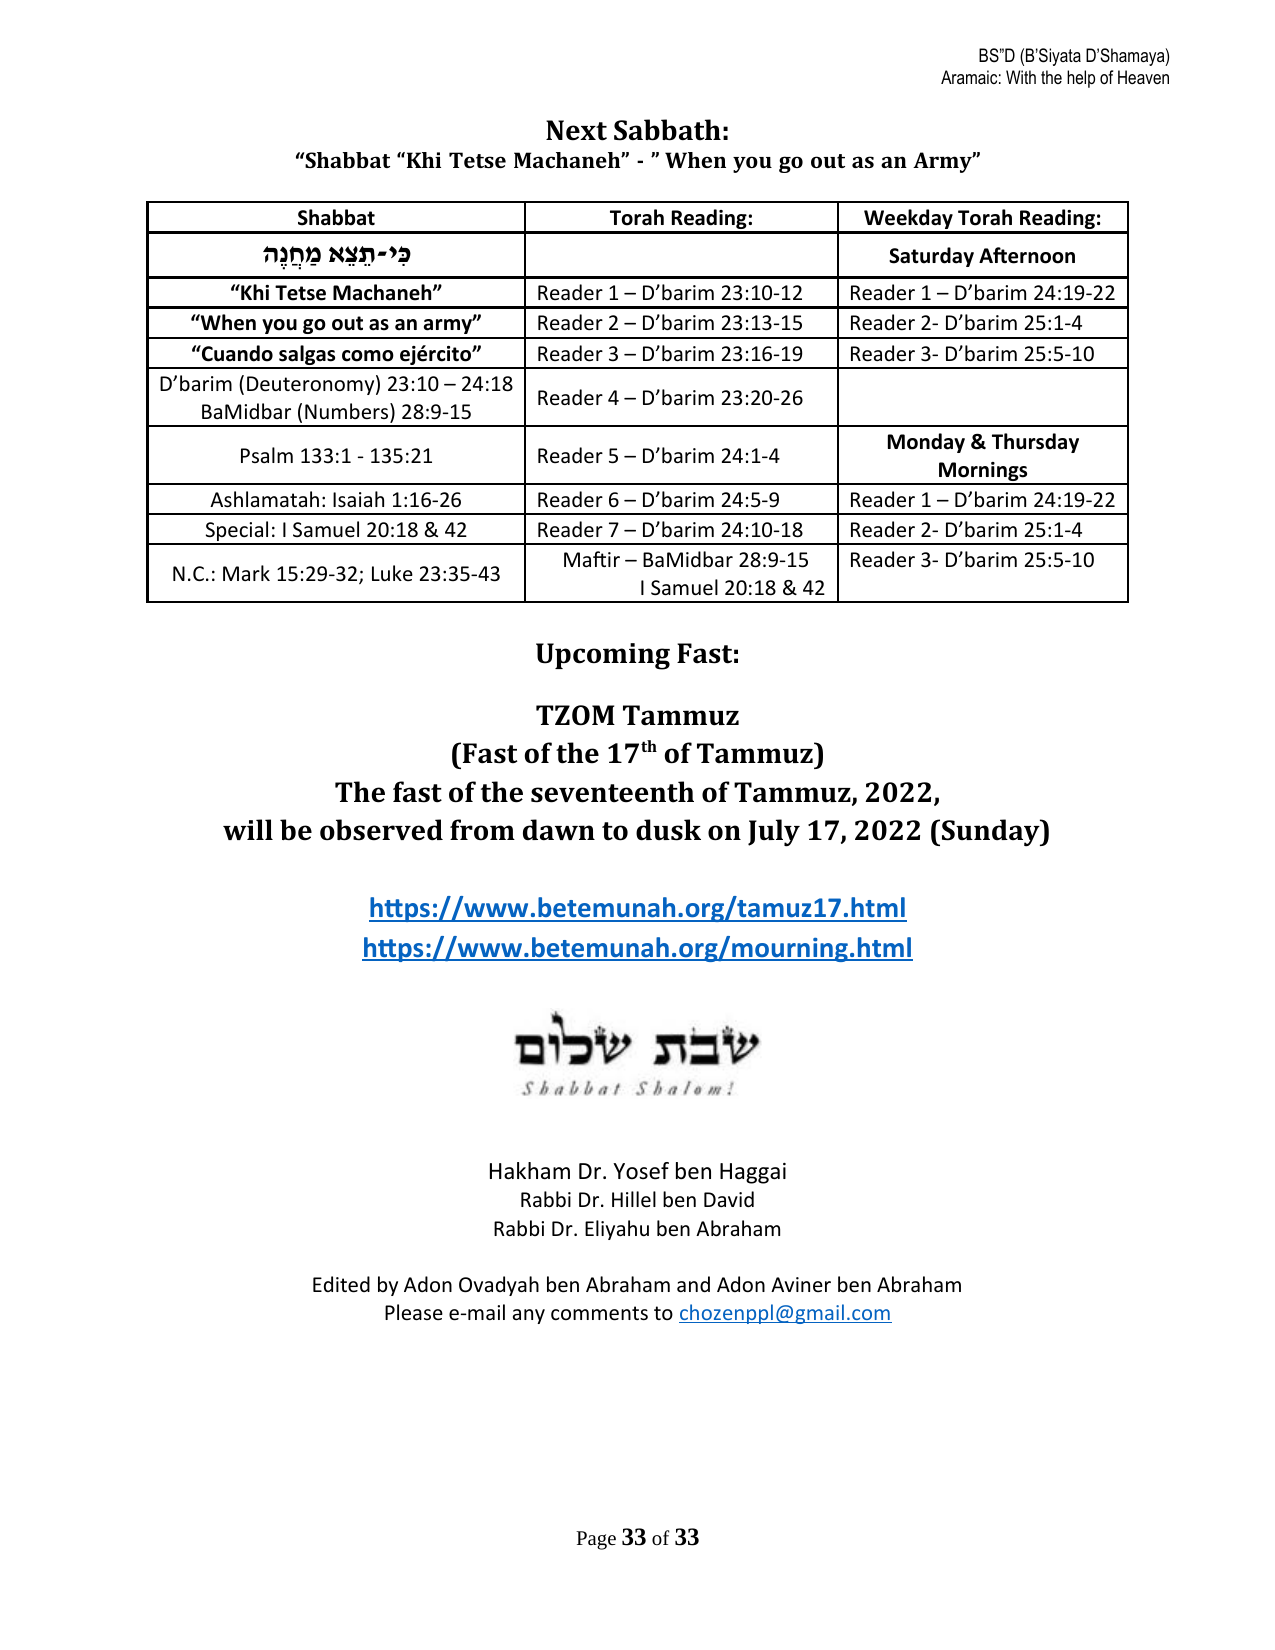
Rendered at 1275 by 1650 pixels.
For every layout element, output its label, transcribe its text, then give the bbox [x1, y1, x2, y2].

table_cell Reader 2- D’barim 25:1-4 [839, 309, 1127, 337]
table_cell Special: I Samuel 20:18 & 42 [149, 515, 524, 543]
text Please e-mail any comments to chozenppl@gmail.com [105, 1298, 1170, 1326]
text Edited by Adon Ovadyah ben Abraham and Adon Aviner ben Abraham [105, 1270, 1170, 1298]
table_cell Reader 4 – D’barim 23:20-26 [526, 369, 837, 425]
table_cell Reader 3- D’barim 25:5-10 [839, 339, 1127, 367]
table_cell “Cuando salgas como ejército” [149, 339, 524, 367]
text Upcoming Fast: [105, 636, 1170, 670]
table_cell Reader 6 – D’barim 24:5-9 [526, 485, 837, 513]
text “Shabbat “Khi Tetse Machaneh” - ” When you go out as an Army” [105, 146, 1170, 174]
table_cell “Khi Tetse Machaneh” [149, 279, 524, 306]
table_cell Reader 3- D’barim 25:5-10 [839, 545, 1127, 601]
text https://www.betemunah.org/tamuz17.html [105, 889, 1170, 925]
text Hakham Dr. Yosef ben Haggai [105, 1155, 1170, 1186]
table_cell Reader 3 – D’barim 23:16-19 [526, 339, 837, 367]
text Next Sabbath: [105, 112, 1170, 146]
table_cell Reader 5 – D’barim 24:1-4 [526, 427, 837, 483]
table_cell Maftir – BaMidbar 28:9-15 I Samuel 20:18 & 42 [526, 545, 837, 601]
text will be observed from dawn to dusk on July 17, 2022 (Sunday) [105, 813, 1170, 847]
text The fast of the seventeenth of Tammuz, 2022, [105, 774, 1170, 808]
table_cell כִּי-תֵצֵא מַחֲנֶה [149, 234, 524, 276]
text https://www.betemunah.org/mourning.html [105, 929, 1170, 965]
text Rabbi Dr. Eliyahu ben Abraham [105, 1214, 1170, 1242]
picture [513, 1008, 762, 1099]
table_cell Reader 7 – D’barim 24:10-18 [526, 515, 837, 543]
table_cell Reader 1 – D’barim 23:10-12 [526, 279, 837, 306]
table_cell Ashlamatah: Isaiah 1:16-26 [149, 485, 524, 513]
table_cell Reader 2- D’barim 25:1-4 [839, 515, 1127, 543]
table_header Shabbat [149, 203, 524, 231]
table_cell Reader 2 – D’barim 23:13-15 [526, 309, 837, 337]
table_cell Psalm 133:1 - 135:21 [149, 427, 524, 483]
table_cell [526, 234, 837, 276]
table_cell Saturday Afternoon [839, 234, 1127, 276]
table_header Torah Reading: [526, 203, 837, 231]
table_cell N.C.: Mark 15:29-32; Luke 23:35-43 [149, 545, 524, 601]
table_header Weekday Torah Reading: [839, 203, 1127, 231]
table_cell Reader 1 – D’barim 24:19-22 [839, 279, 1127, 306]
text (Fast of the 17th of Tammuz) [105, 736, 1170, 770]
text Rabbi Dr. Hillel ben David [105, 1186, 1170, 1214]
table_cell Reader 1 – D’barim 24:19-22 [839, 485, 1127, 513]
table_cell Monday & Thursday Mornings [839, 427, 1127, 483]
table_cell D’barim (Deuteronomy) 23:10 – 24:18 BaMidbar (Numbers) 28:9-15 [149, 369, 524, 425]
table_cell [839, 369, 1127, 425]
text TZOM Tammuz [105, 698, 1170, 732]
table_cell “When you go out as an army” [149, 309, 524, 337]
